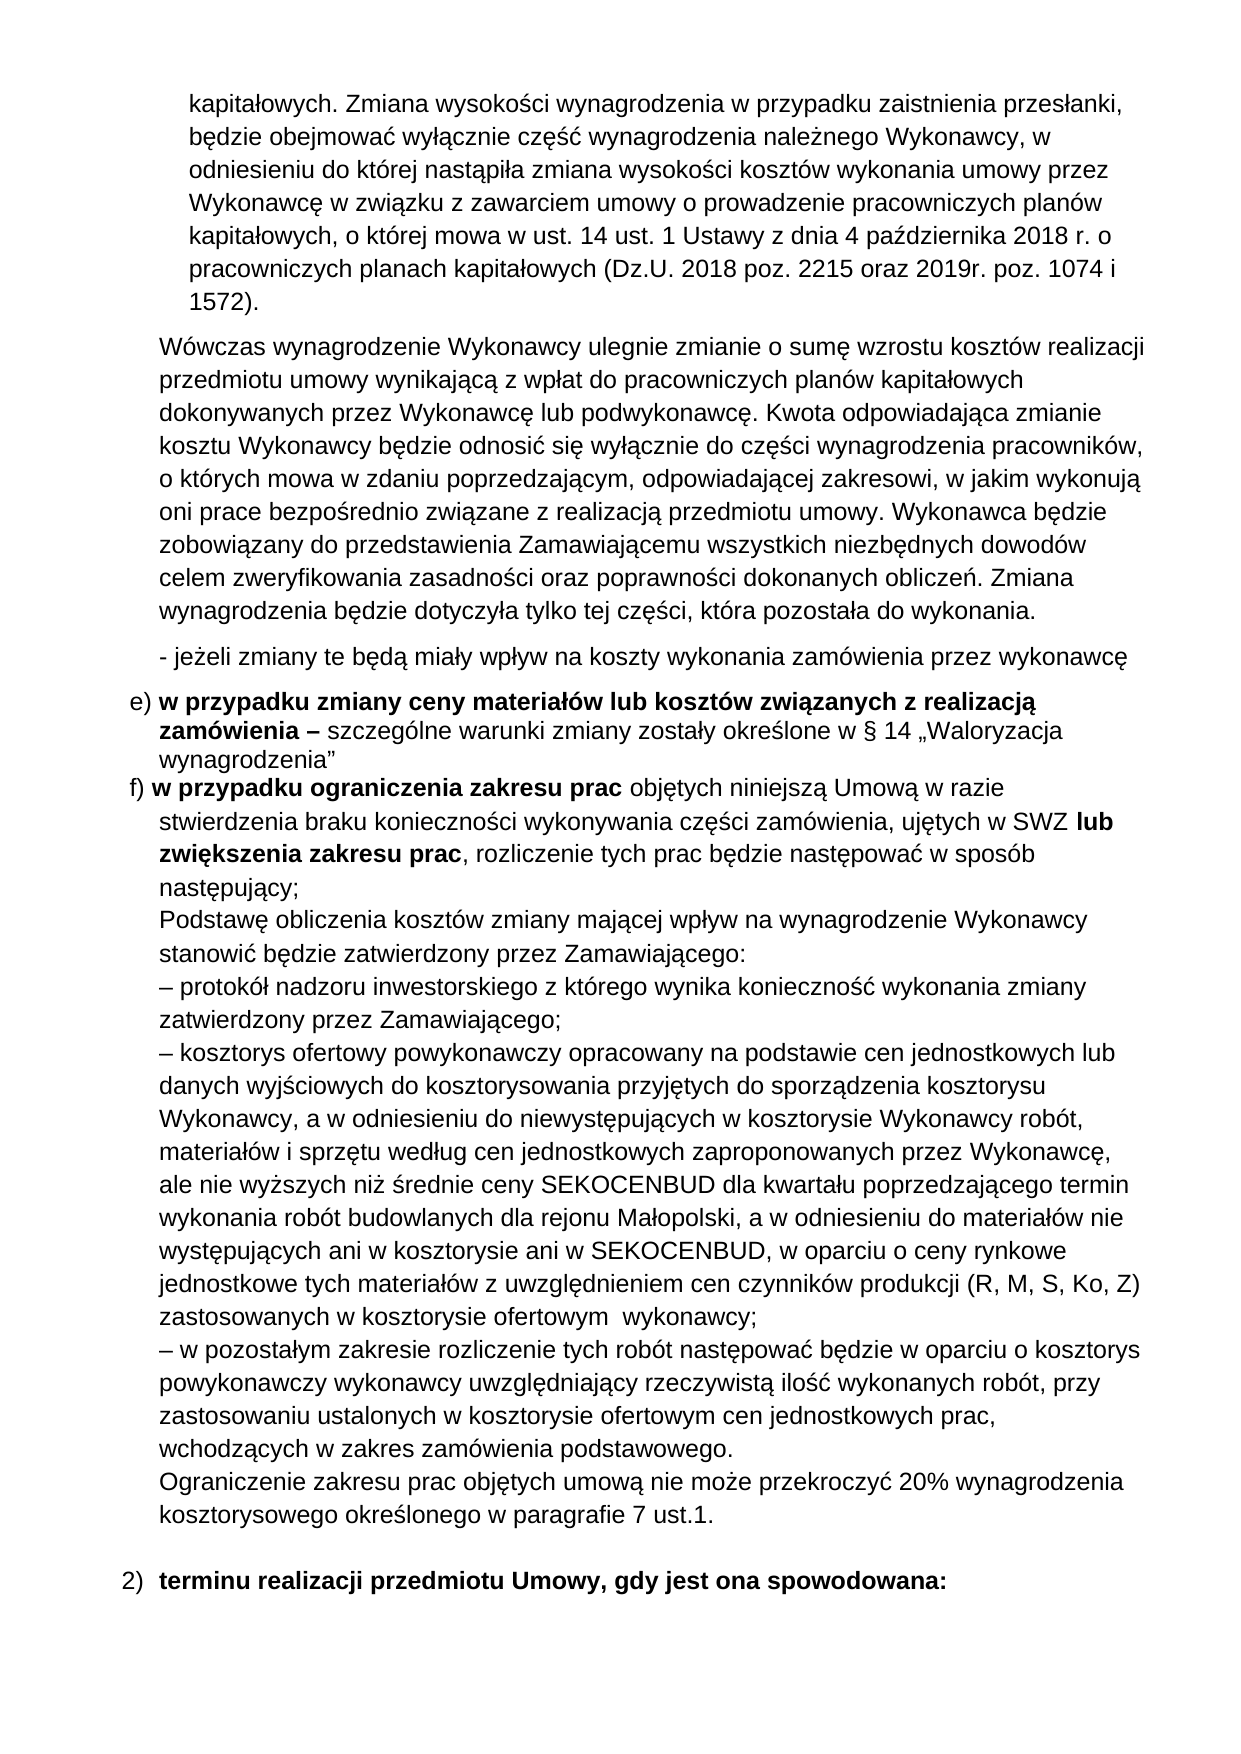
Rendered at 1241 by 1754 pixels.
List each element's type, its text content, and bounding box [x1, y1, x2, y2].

list terminu realizacji przedmiotu Umowy, gdy jest ona spowodowana: [121, 1566, 1150, 1595]
text - jeżeli zmiany te będą miały wpływ na koszty wykonania zamówienia przez wykonawcę [100, 642, 1150, 671]
text – w pozostałym zakresie rozliczenie tych robót następować będzie w oparciu o kosztorys powykonawczy wykonawcy uwzględniający rzeczywistą ilość wykonanych robót, przy zastosowaniu ustalonych w kosztorysie ofertowym cen jednostkowych prac, wchodzących w zakres zamówienia podstawowego. [159, 1335, 1150, 1463]
text – protokół nadzoru inwestorskiego z którego wynika konieczność wykonania zmiany zatwierdzony przez Zamawiającego; [159, 972, 1150, 1033]
text e) w przypadku zmiany ceny materiałów lub kosztów związanych z realizacją zamówienia – szczególne warunki zmiany zostały określone w § 14 „Waloryzacja wynagrodzenia” [129, 687, 1150, 773]
text Ograniczenie zakresu prac objętych umową nie może przekroczyć 20% wynagrodzenia kosztorysowego określonego w paragrafie 7 ust.1. [159, 1467, 1150, 1529]
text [144, 89, 1150, 316]
text Wówczas wynagrodzenie Wykonawcy ulegnie zmianie o sumę wzrostu kosztów realizacji przedmiotu umowy wynikającą z wpłat do pracowniczych planów kapitałowych dokonywanych przez Wykonawcę lub podwykonawcę. Kwota odpowiadająca zmianie kosztu Wykonawcy będzie odnosić się wyłącznie do części wynagrodzenia pracowników, o których mowa w zdaniu poprzedzającym, odpowiadającej zakresowi, w jakim wykonują oni prace bezpośrednio związane z realizacją przedmiotu umowy. Wykonawca będzie zobowiązany do przedstawienia Zamawiającemu wszystkich niezbędnych dowodów celem zweryfikowania zasadności oraz poprawności dokonanych obliczeń. Zmiana wynagrodzenia będzie dotyczyła tylko tej części, która pozostała do wykonania. [159, 332, 1150, 625]
text – kosztorys ofertowy powykonawczy opracowany na podstawie cen jednostkowych lub danych wyjściowych do kosztorysowania przyjętych do sporządzenia kosztorysu Wykonawcy, a w odniesieniu do niewystępujących w kosztorysie Wykonawcy robót, materiałów i sprzętu według cen jednostkowych zaproponowanych przez Wykonawcę, ale nie wyższych niż średnie ceny SEKOCENBUD dla kwartału poprzedzającego termin wykonania robót budowlanych dla rejonu Małopolski, a w odniesieniu do materiałów nie występujących ani w kosztorysie ani w SEKOCENBUD, w oparciu o ceny rynkowe jednostkowe tych materiałów z uwzględnieniem cen czynników produkcji (R, M, S, Ko, Z) zastosowanych w kosztorysie ofertowym wykonawcy; [159, 1038, 1150, 1331]
list Podstawę obliczenia kosztów zmiany mającej wpływ na wynagrodzenie Wykonawcy stanowić będzie zatwierdzony przez Zamawiającego: [159, 906, 1150, 967]
text f) w przypadku ograniczenia zakresu prac objętych niniejszą Umową w razie stwierdzenia braku konieczności wykonywania części zamówienia, ujętych w SWZ lub zwiększenia zakresu prac, rozliczenie tych prac będzie następować w sposób następujący; [129, 773, 1150, 901]
